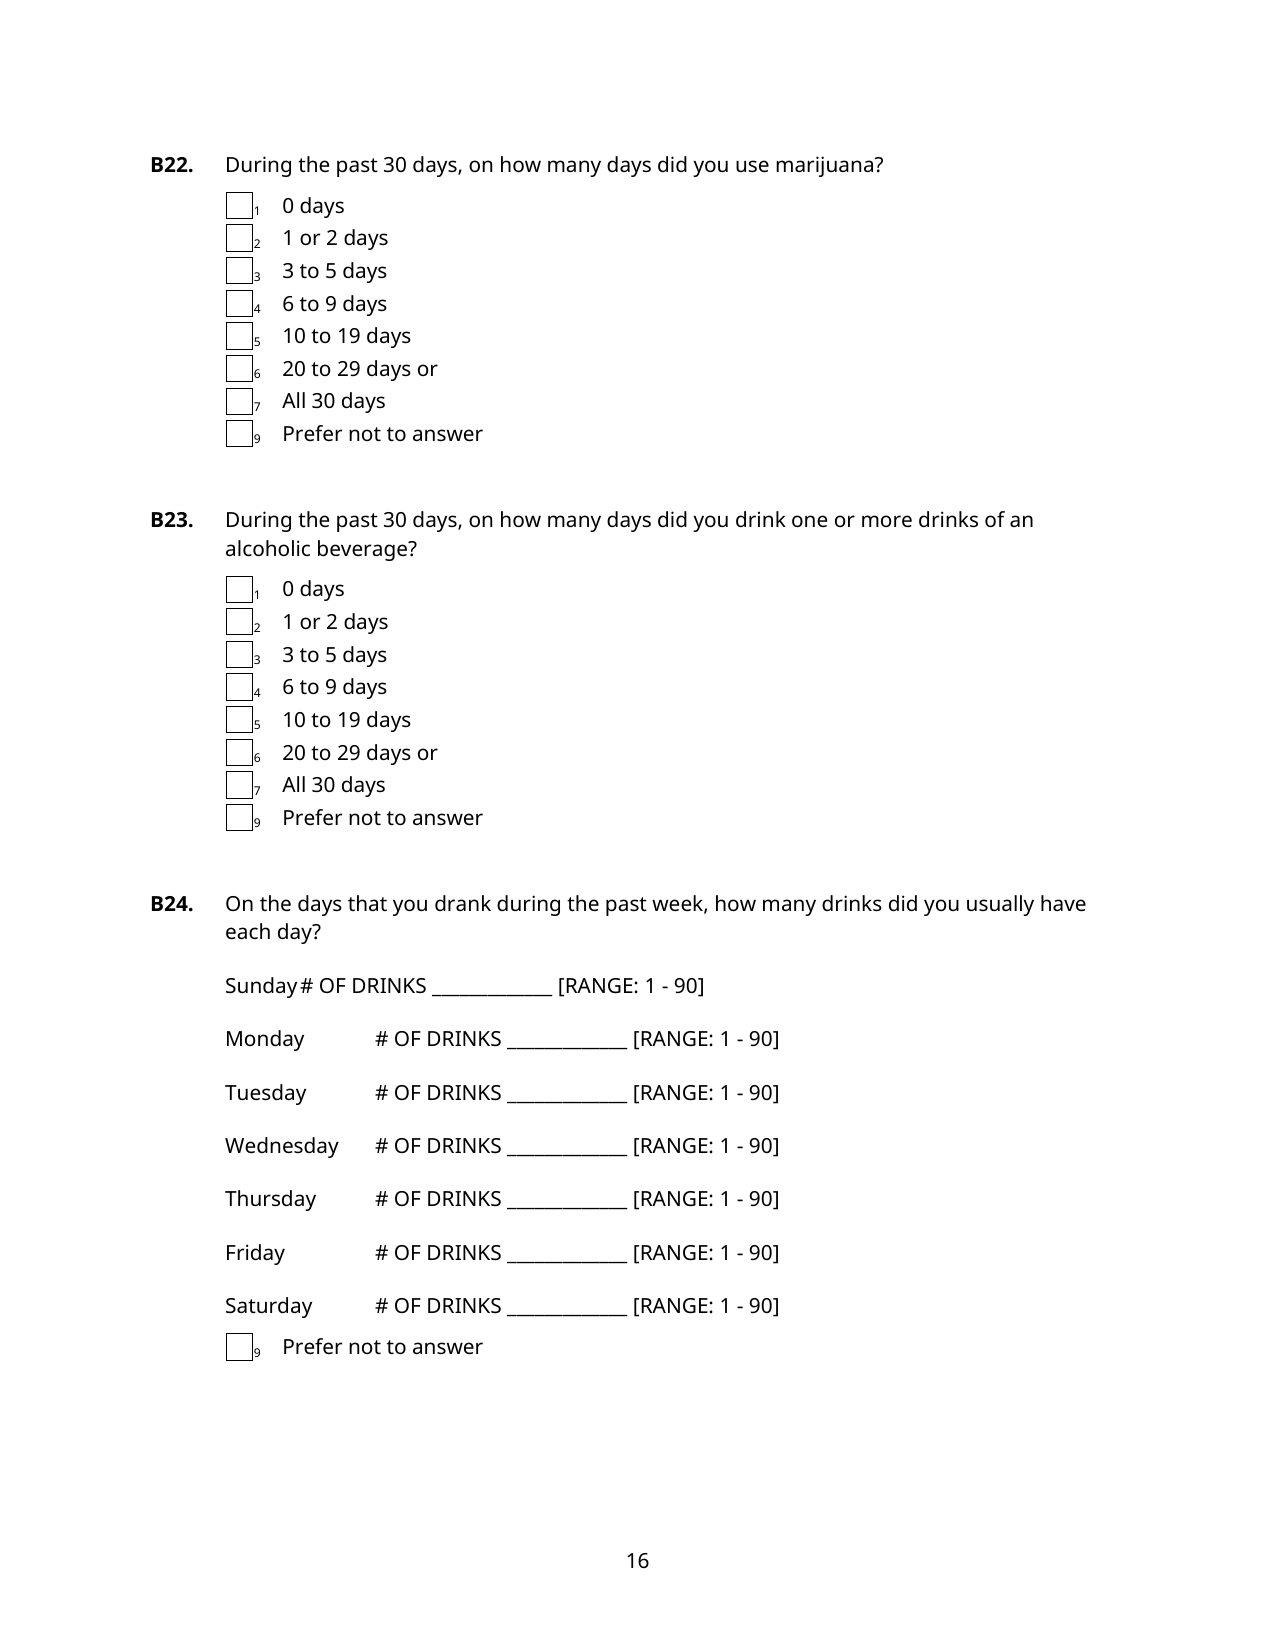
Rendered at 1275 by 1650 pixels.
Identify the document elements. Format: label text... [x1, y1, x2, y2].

text 1 0 days [225, 191, 1125, 219]
text 5 10 to 19 days [225, 705, 1125, 733]
text Sunday # OF DRINKS _____________ [RANGE: 1 - 90] [150, 971, 1125, 999]
text B22. During the past 30 days, on how many days did you use marijuana? [150, 150, 1125, 178]
text 3 3 to 5 days [225, 256, 1125, 284]
text 1 0 days [225, 574, 1125, 603]
text 2 1 or 2 days [225, 223, 1125, 252]
text 4 6 to 9 days [225, 289, 1125, 317]
text Friday # OF DRINKS _____________ [RANGE: 1 - 90] [225, 1238, 1125, 1266]
text 9 Prefer not to answer [225, 803, 1125, 831]
text Saturday # OF DRINKS _____________ [RANGE: 1 - 90] [225, 1291, 1125, 1320]
text 2 1 or 2 days [225, 607, 1125, 636]
text 7 All 30 days [225, 387, 1125, 415]
text 4 6 to 9 days [225, 672, 1125, 701]
text Monday # OF DRINKS _____________ [RANGE: 1 - 90] [225, 1024, 1125, 1053]
text B24. On the days that you drank during the past week, how many drinks did you usually have each day? [150, 889, 1125, 946]
text B23. During the past 30 days, on how many days did you drink one or more drinks of an alcoholic beverage? [150, 505, 1125, 562]
text 9 Prefer not to answer [225, 419, 1125, 448]
text 3 3 to 5 days [225, 640, 1125, 668]
text 6 20 to 29 days or [225, 354, 1125, 382]
text 9 Prefer not to answer [225, 1332, 1125, 1361]
text 6 20 to 29 days or [225, 738, 1125, 766]
text Thursday # OF DRINKS _____________ [RANGE: 1 - 90] [225, 1184, 1125, 1213]
text 5 10 to 19 days [225, 321, 1125, 350]
text Wednesday # OF DRINKS _____________ [RANGE: 1 - 90] [225, 1131, 1125, 1159]
text 7 All 30 days [225, 770, 1125, 799]
text Tuesday # OF DRINKS _____________ [RANGE: 1 - 90] [225, 1078, 1125, 1106]
